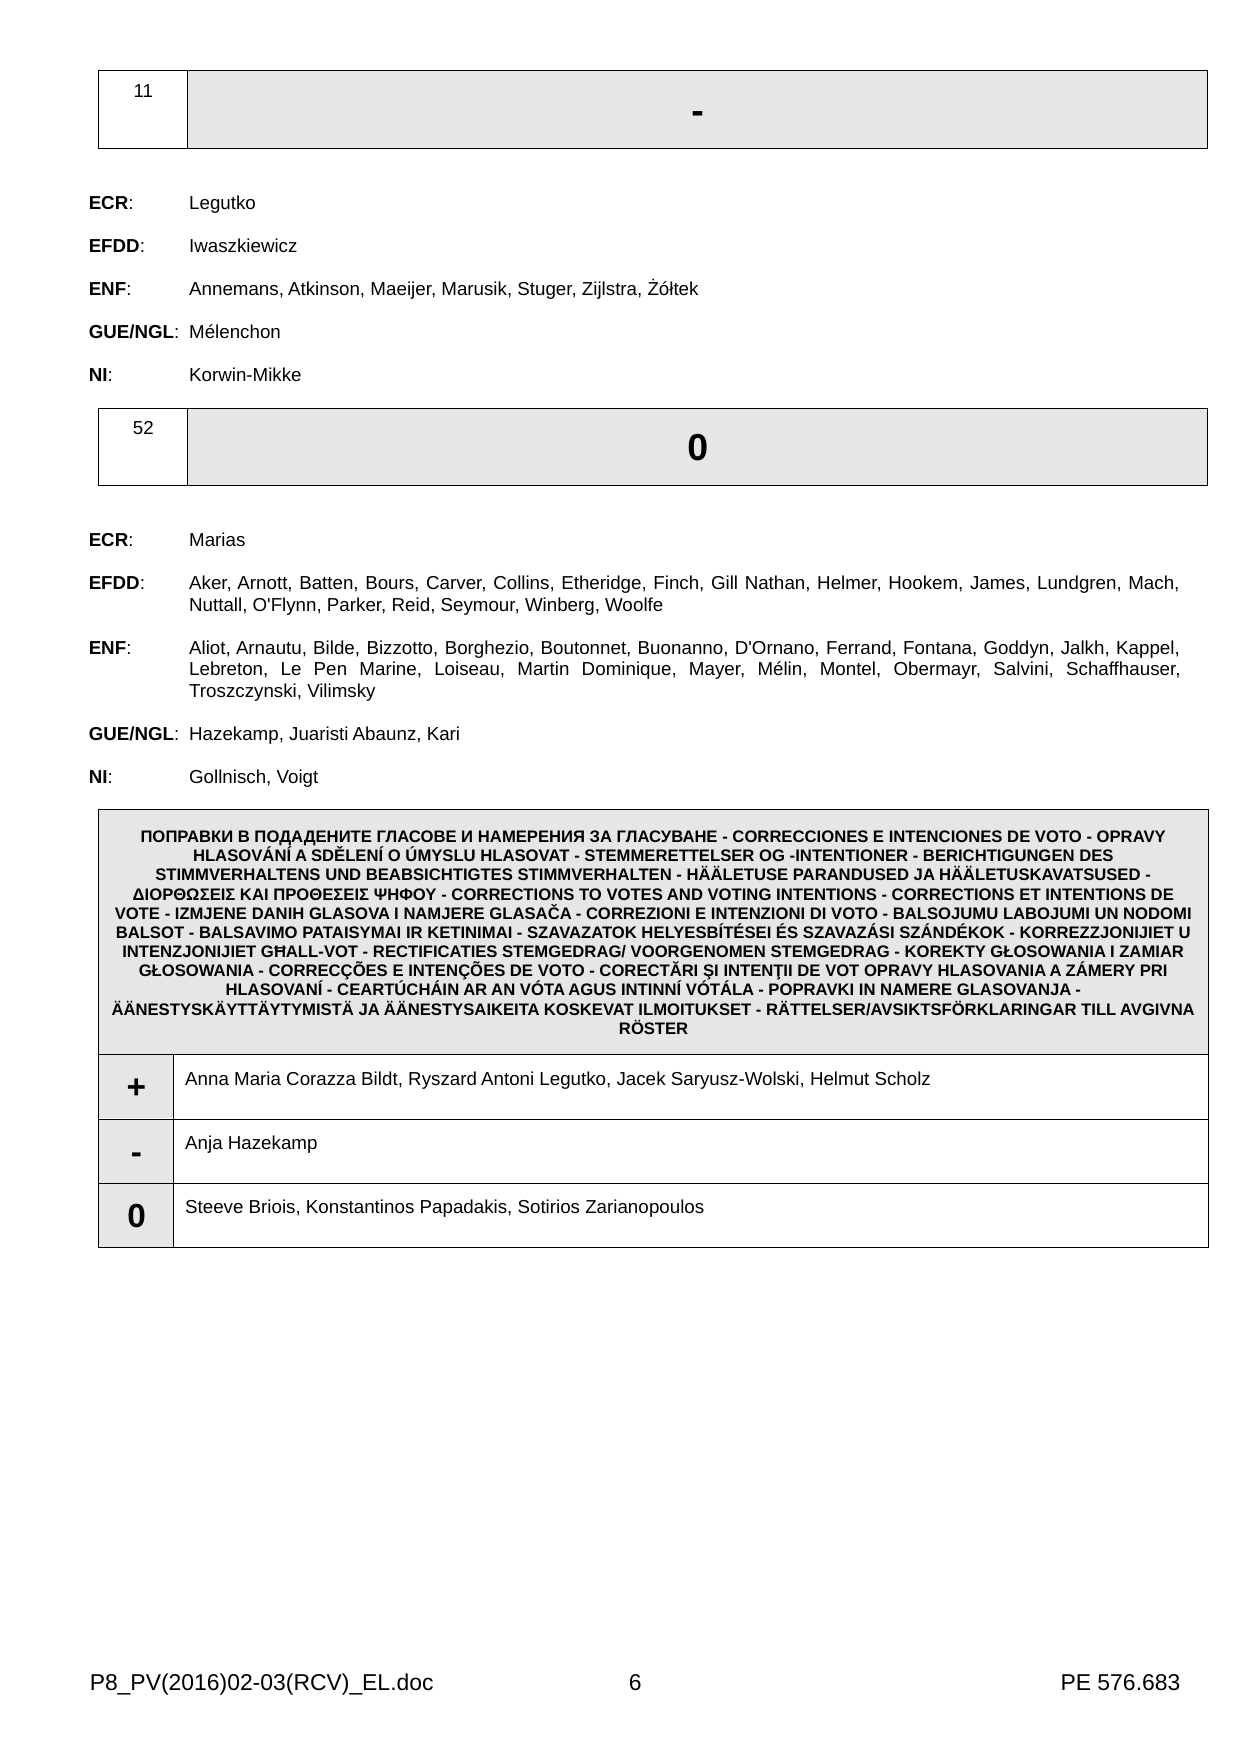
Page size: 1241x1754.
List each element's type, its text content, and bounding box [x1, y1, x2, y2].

table_cell + [99, 1055, 173, 1118]
table_cell 0 [99, 1184, 173, 1247]
table_header 0 [188, 409, 1207, 485]
text ECR: Marias [88, 529, 1181, 550]
text ECR: Legutko [88, 192, 1181, 213]
text EFDD: Iwaszkiewicz [88, 235, 1181, 256]
table_cell Steeve Briois, Konstantinos Papadakis, Sotirios Zarianopoulos [174, 1184, 1208, 1247]
table_cell - [99, 1120, 173, 1183]
text GUE/NGL: Hazekamp, Juaristi Abaunz, Kari [88, 723, 1181, 744]
text NI: Gollnisch, Voigt [88, 766, 1181, 788]
table_header 52 [99, 409, 187, 485]
table_cell Anja Hazekamp [174, 1120, 1208, 1183]
table_cell Anna Maria Corazza Bildt, Ryszard Antoni Legutko, Jacek Saryusz-Wolski, Helmut Scholz [174, 1055, 1208, 1118]
table_header - [188, 71, 1207, 148]
text NI: Korwin-Mikke [88, 364, 1181, 386]
text ENF: Annemans, Atkinson, Maeijer, Marusik, Stuger, Zijlstra, Żółtek [88, 278, 1181, 299]
table_header 11 [99, 71, 187, 148]
text EFDD: Aker, Arnott, Batten, Bours, Carver, Collins, Etheridge, Finch, Gill Nathan, Helmer, Hookem, James, Lundgren, Mach, Nuttall, O'Flynn, Parker, Reid, Seymour, Winberg, Woolfe [88, 572, 1181, 615]
text GUE/NGL: Mélenchon [88, 321, 1181, 343]
table_header ПОПРАВКИ В ПОДАДЕНИТЕ ГЛАСОВЕ И НАМЕРЕНИЯ ЗА ГЛАСУВАНЕ - CORRECCIONES E INTENCIONES DE VOTO - OPRAVY HLASOVÁNÍ A SDĚLENÍ O ÚMYSLU HLASOVAT - STEMMERETTELSER OG -INTENTIONER - BERICHTIGUNGEN DES STIMMVERHALTENS UND BEABSICHTIGTES STIMMVERHALTEN - HÄÄLETUSE PARANDUSED JA HÄÄLETUSKAVATSUSED - ΔΙΟΡΘΩΣΕΙΣ ΚΑΙ ΠΡΟΘΕΣΕΙΣ ΨΗΦΟΥ - CORRECTIONS TO VOTES AND VOTING INTENTIONS - CORRECTIONS ET INTENTIONS DE VOTE - IZMJENE DANIH GLASOVA I NAMJERE GLASAČA - CORREZIONI E INTENZIONI DI VOTO - BALSOJUMU LABOJUMI UN NODOMI BALSOT - BALSAVIMO PATAISYMAI IR KETINIMAI - SZAVAZATOK HELYESBÍTÉSEI ÉS SZAVAZÁSI SZÁNDÉKOK - KORREZZJONIJIET U INTENZJONIJIET GĦALL-VOT - RECTIFICATIES STEMGEDRAG/ VOORGENOMEN STEMGEDRAG - KOREKTY GŁOSOWANIA I ZAMIAR GŁOSOWANIA - CORRECÇÕES E INTENÇÕES DE VOTO - CORECTĂRI ŞI INTENŢII DE VOT OPRAVY HLASOVANIA A ZÁMERY PRI HLASOVANÍ - CEARTÚCHÁIN AR AN VÓTA AGUS INTINNÍ VÓTÁLA - POPRAVKI IN NAMERE GLASOVANJA - ÄÄNESTYSKÄYTTÄYTYMISTÄ JA ÄÄNESTYSAIKEITA KOSKEVAT ILMOITUKSET - RÄTTELSER/AVSIKTSFÖRKLARINGAR TILL AVGIVNA RÖSTER [99, 810, 1208, 1054]
text ENF: Aliot, Arnautu, Bilde, Bizzotto, Borghezio, Boutonnet, Buonanno, D'Ornano, Ferrand, Fontana, Goddyn, Jalkh, Kappel, Lebreton, Le Pen Marine, Loiseau, Martin Dominique, Mayer, Mélin, Montel, Obermayr, Salvini, Schaffhauser, Troszczynski, Vilimsky [88, 637, 1181, 701]
